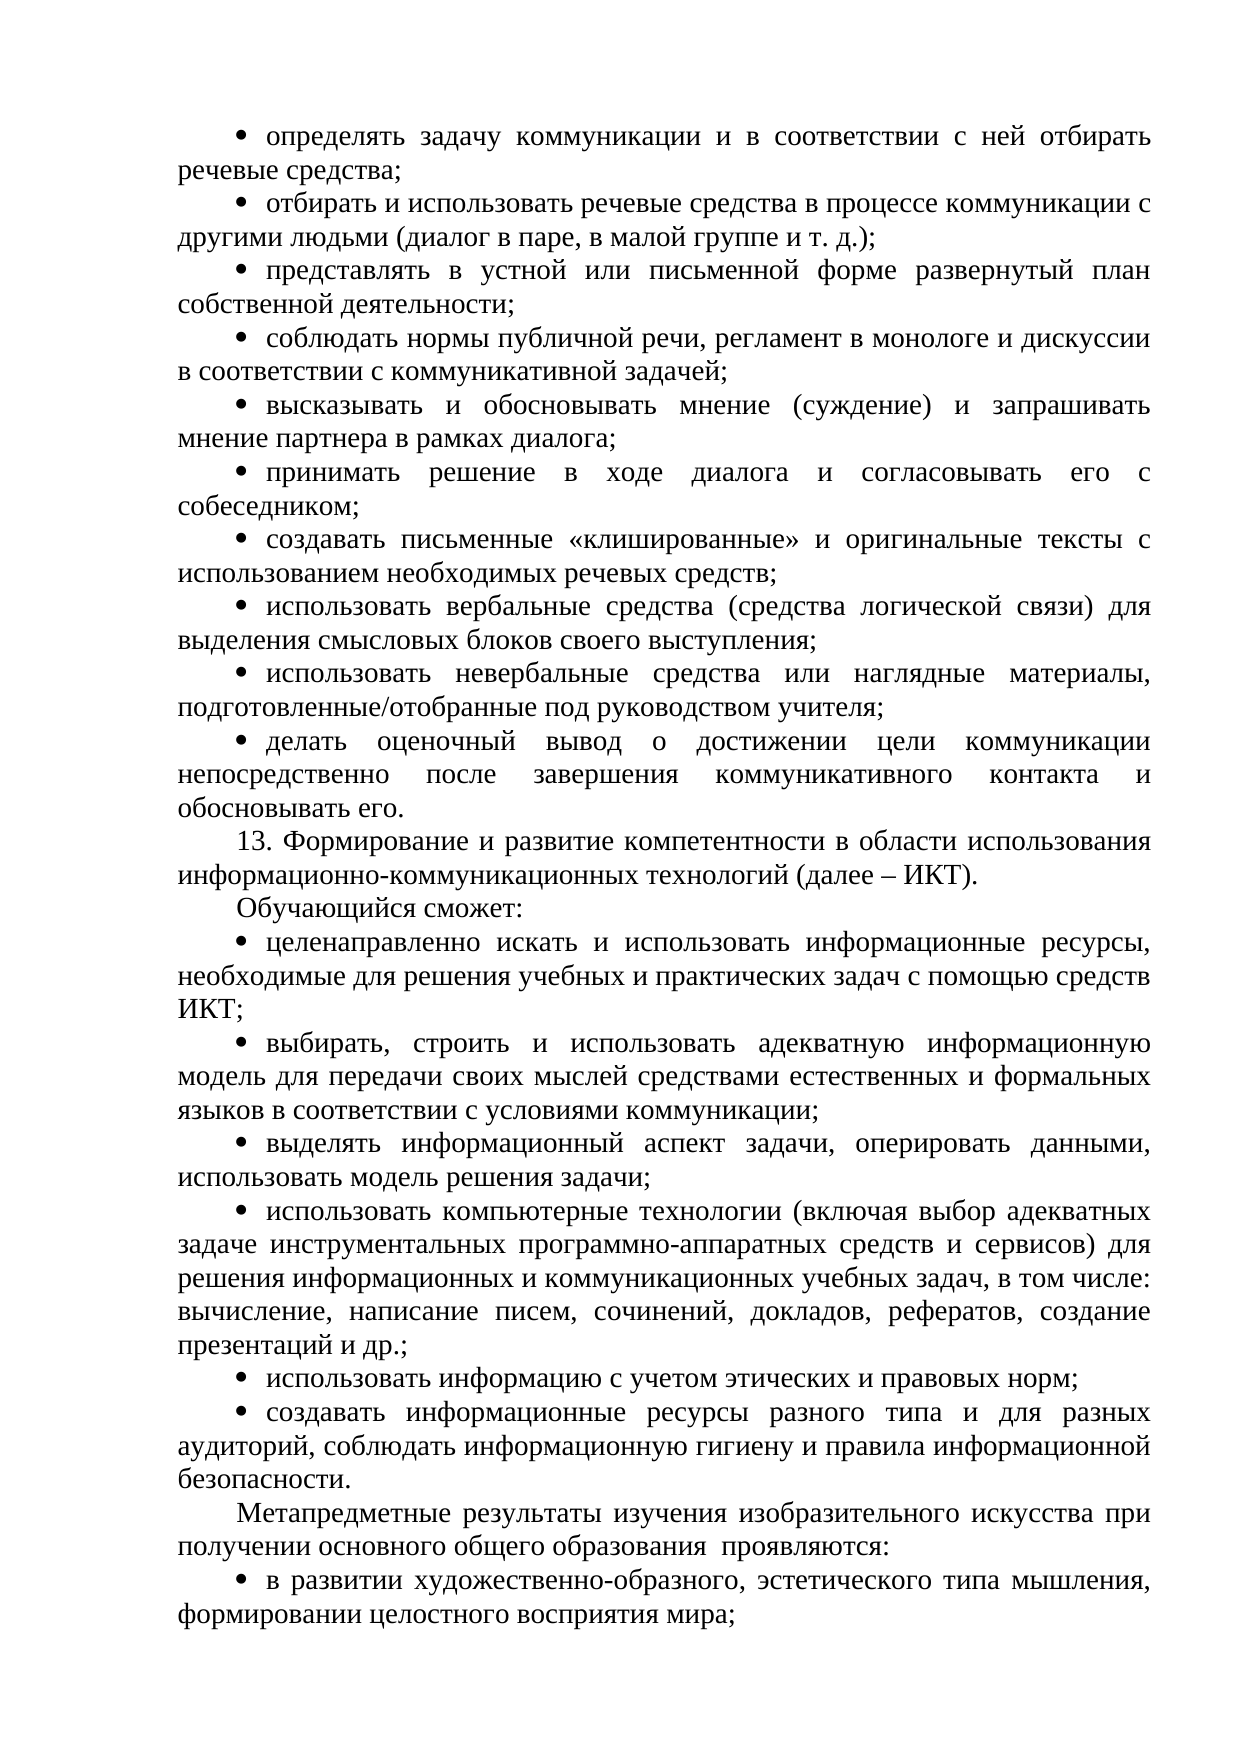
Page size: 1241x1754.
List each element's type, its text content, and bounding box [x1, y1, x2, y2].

list делать оценочный вывод о достижении цели коммуникации непосредственно после завершения коммуникативного контакта и обосновывать его. [177, 723, 1152, 823]
list представлять в устной или письменной форме развернутый план собственной деятельности; [177, 252, 1152, 320]
text 13. Формирование и развитие компетентности в области использования информационно-коммуникационных технологий (далее – ИКТ). [177, 823, 1152, 891]
list использовать невербальные средства или наглядные материалы, подготовленные/отобранные под руководством учителя; [177, 656, 1152, 723]
list высказывать и обосновывать мнение (суждение) и запрашивать мнение партнера в рамках диалога; [177, 387, 1152, 454]
list использовать компьютерные технологии (включая выбор адекватных задаче инструментальных программно-аппаратных средств и сервисов) для решения информационных и коммуникационных учебных задач, в том числе: вычисление, написание писем, сочинений, докладов, рефератов, создание презентаций и др.; [177, 1193, 1152, 1361]
list выделять информационный аспект задачи, оперировать данными, использовать модель решения задачи; [177, 1126, 1152, 1193]
list определять задачу коммуникации и в соответствии с ней отбирать речевые средства; [177, 118, 1152, 185]
text Метапредметные результаты изучения изобразительного искусства при получении основного общего образования проявляются: [177, 1495, 1152, 1562]
list целенаправленно искать и использовать информационные ресурсы, необходимые для решения учебных и практических задач с помощью средств ИКТ; [177, 924, 1152, 1025]
list использовать информацию с учетом этических и правовых норм; [177, 1361, 1152, 1394]
list отбирать и использовать речевые средства в процессе коммуникации с другими людьми (диалог в паре, в малой группе и т. д.); [177, 185, 1152, 252]
list выбирать, строить и использовать адекватную информационную модель для передачи своих мыслей средствами естественных и формальных языков в соответствии с условиями коммуникации; [177, 1025, 1152, 1126]
list в развитии художественно-образного, эстетического типа мышления, формировании целостного восприятия мира; [177, 1562, 1152, 1629]
list использовать вербальные средства (средства логической связи) для выделения смысловых блоков своего выступления; [177, 588, 1152, 656]
list создавать информационные ресурсы разного типа и для разных аудиторий, соблюдать информационную гигиену и правила информационной безопасности. [177, 1394, 1152, 1495]
list соблюдать нормы публичной речи, регламент в монологе и дискуссии в соответствии с коммуникативной задачей; [177, 320, 1152, 387]
list создавать письменные «клишированные» и оригинальные тексты с использованием необходимых речевых средств; [177, 521, 1152, 588]
list принимать решение в ходе диалога и согласовывать его с собеседником; [177, 454, 1152, 521]
text Обучающийся сможет: [177, 891, 1152, 924]
